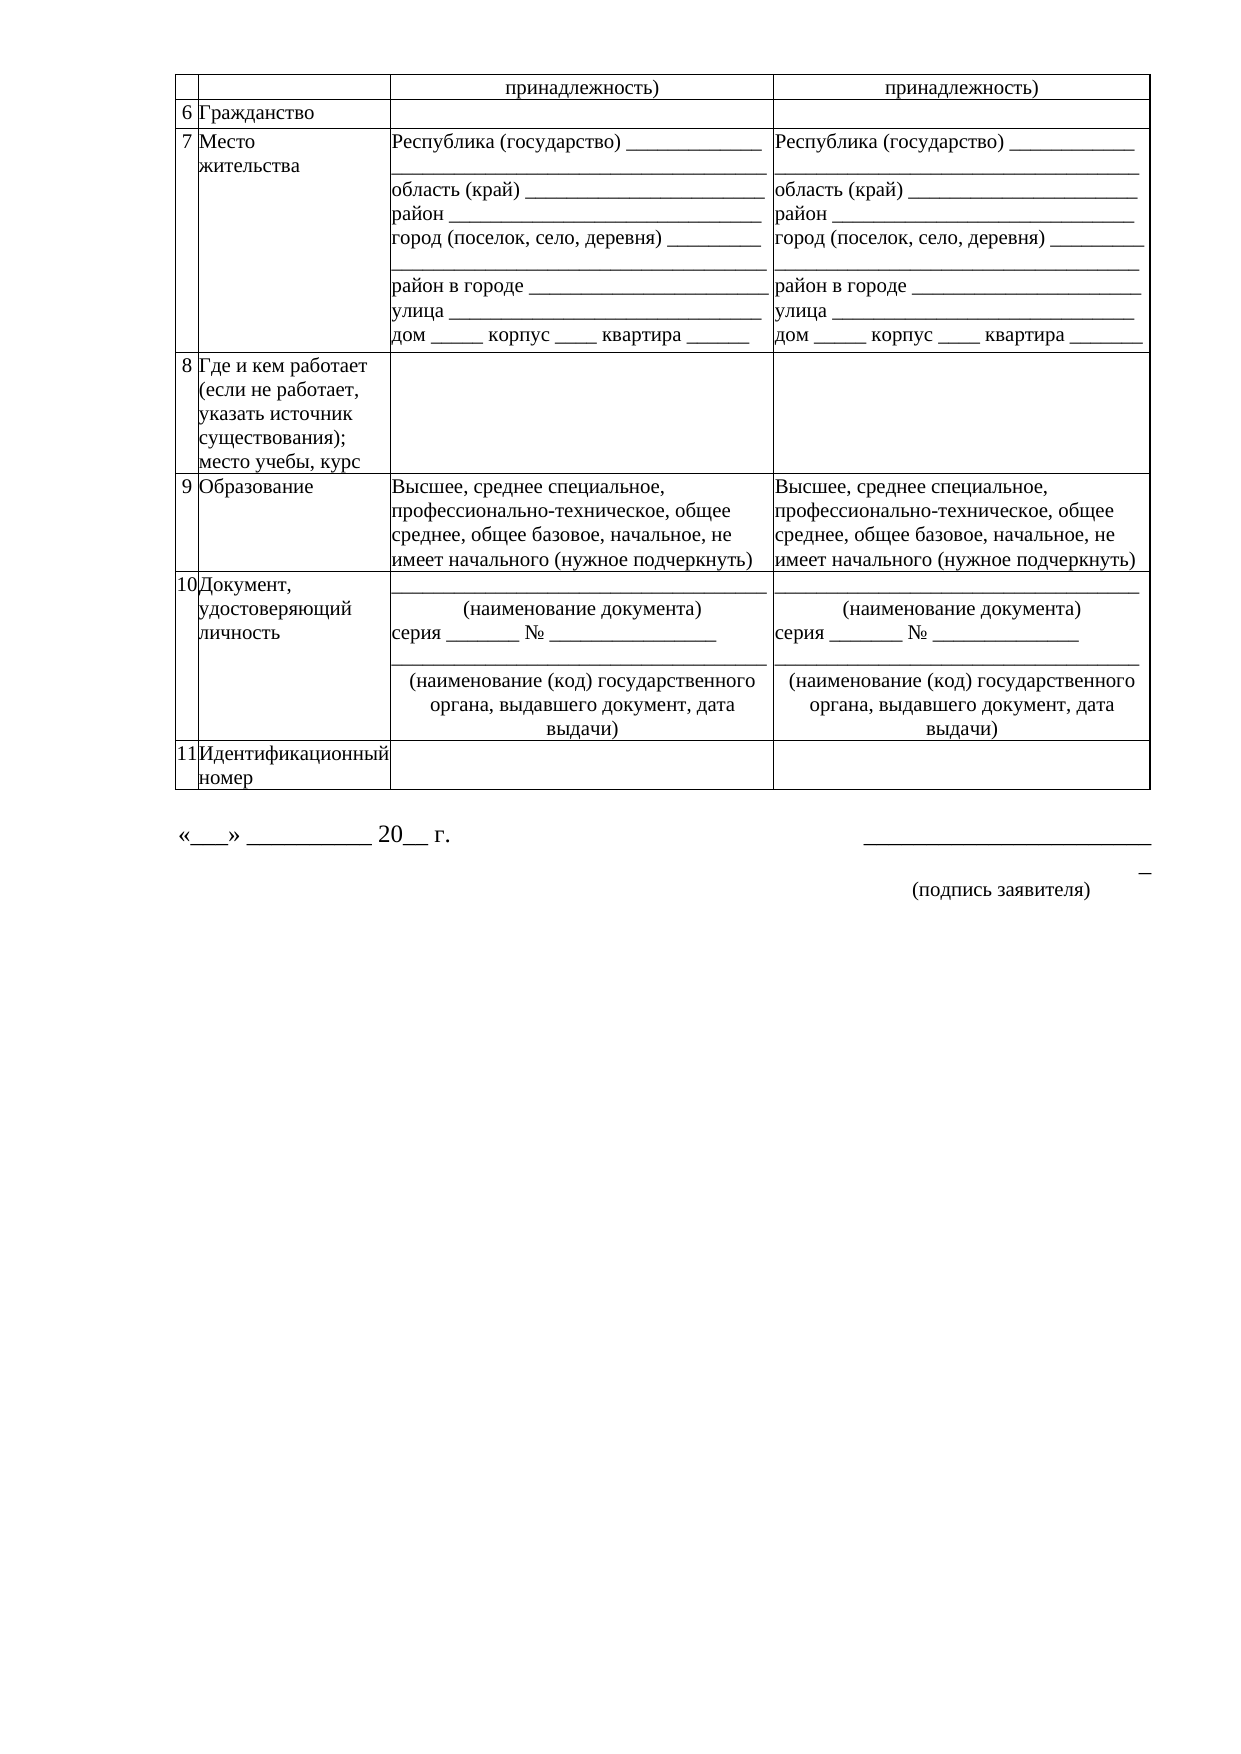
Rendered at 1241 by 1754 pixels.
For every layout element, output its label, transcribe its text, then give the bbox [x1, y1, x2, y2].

table_cell Идентификационный номер [199, 741, 390, 789]
table_cell (подпись заявителя) [851, 876, 1152, 901]
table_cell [391, 75, 773, 99]
table_cell Высшее, среднее специальное, профессионально-техническое, общее среднее, общее базовое, начальное, не имеет начального (нужное подчеркнуть) [391, 474, 773, 571]
table_header «___» __________ 20__ г. [177, 819, 851, 901]
table_cell [391, 741, 773, 789]
table_cell 6 [176, 100, 198, 128]
table_cell Образование [199, 474, 390, 571]
table_cell 9 [176, 474, 198, 571]
table_cell Документ, удостоверяющий личность [199, 572, 390, 740]
table_cell 8 [176, 353, 198, 473]
table_cell ____________________________________ (наименование документа) серия _______ № ________________ ____________________________________ (наименование (код) государственного органа, выдавшего документ, дата выдачи) [391, 572, 773, 740]
table_cell ___________________________________ (наименование документа) серия _______ № ______________ ___________________________________ (наименование (код) государственного органа, выдавшего документ, дата выдачи) [774, 572, 1149, 740]
table_cell [774, 100, 1149, 128]
table_cell 10 [176, 572, 198, 740]
table_cell 11 [176, 741, 198, 789]
table_cell [391, 353, 773, 473]
table_cell 5 [176, 75, 198, 99]
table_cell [199, 75, 390, 99]
table_cell Место жительства [199, 129, 390, 352]
table_cell 7 [176, 129, 198, 352]
table_cell [391, 100, 773, 128]
table_cell Республика (государство) ____________ ___________________________________ область (край) ______________________ район _____________________________ город (поселок, село, деревня) _________ ___________________________________ район в городе ______________________ улица _____________________________ дом _____ корпус ____ квартира _______ [774, 129, 1149, 352]
table_cell Гражданство [199, 100, 390, 128]
table_cell [774, 741, 1149, 789]
table_cell [774, 353, 1149, 473]
table_header ________________________ [851, 819, 1152, 876]
table_cell Где и кем работает (если не работает, указать источник существования); место учебы, курс [199, 353, 390, 473]
table_cell Республика (государство) _____________ ____________________________________ область (край) _______________________ район ______________________________ город (поселок, село, деревня) _________ ____________________________________ район в городе _______________________ улица ______________________________ дом _____ корпус ____ квартира ______ [391, 129, 773, 352]
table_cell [774, 75, 1149, 99]
table_cell Высшее, среднее специальное, профессионально-техническое, общее среднее, общее базовое, начальное, не имеет начального (нужное подчеркнуть) [774, 474, 1149, 571]
